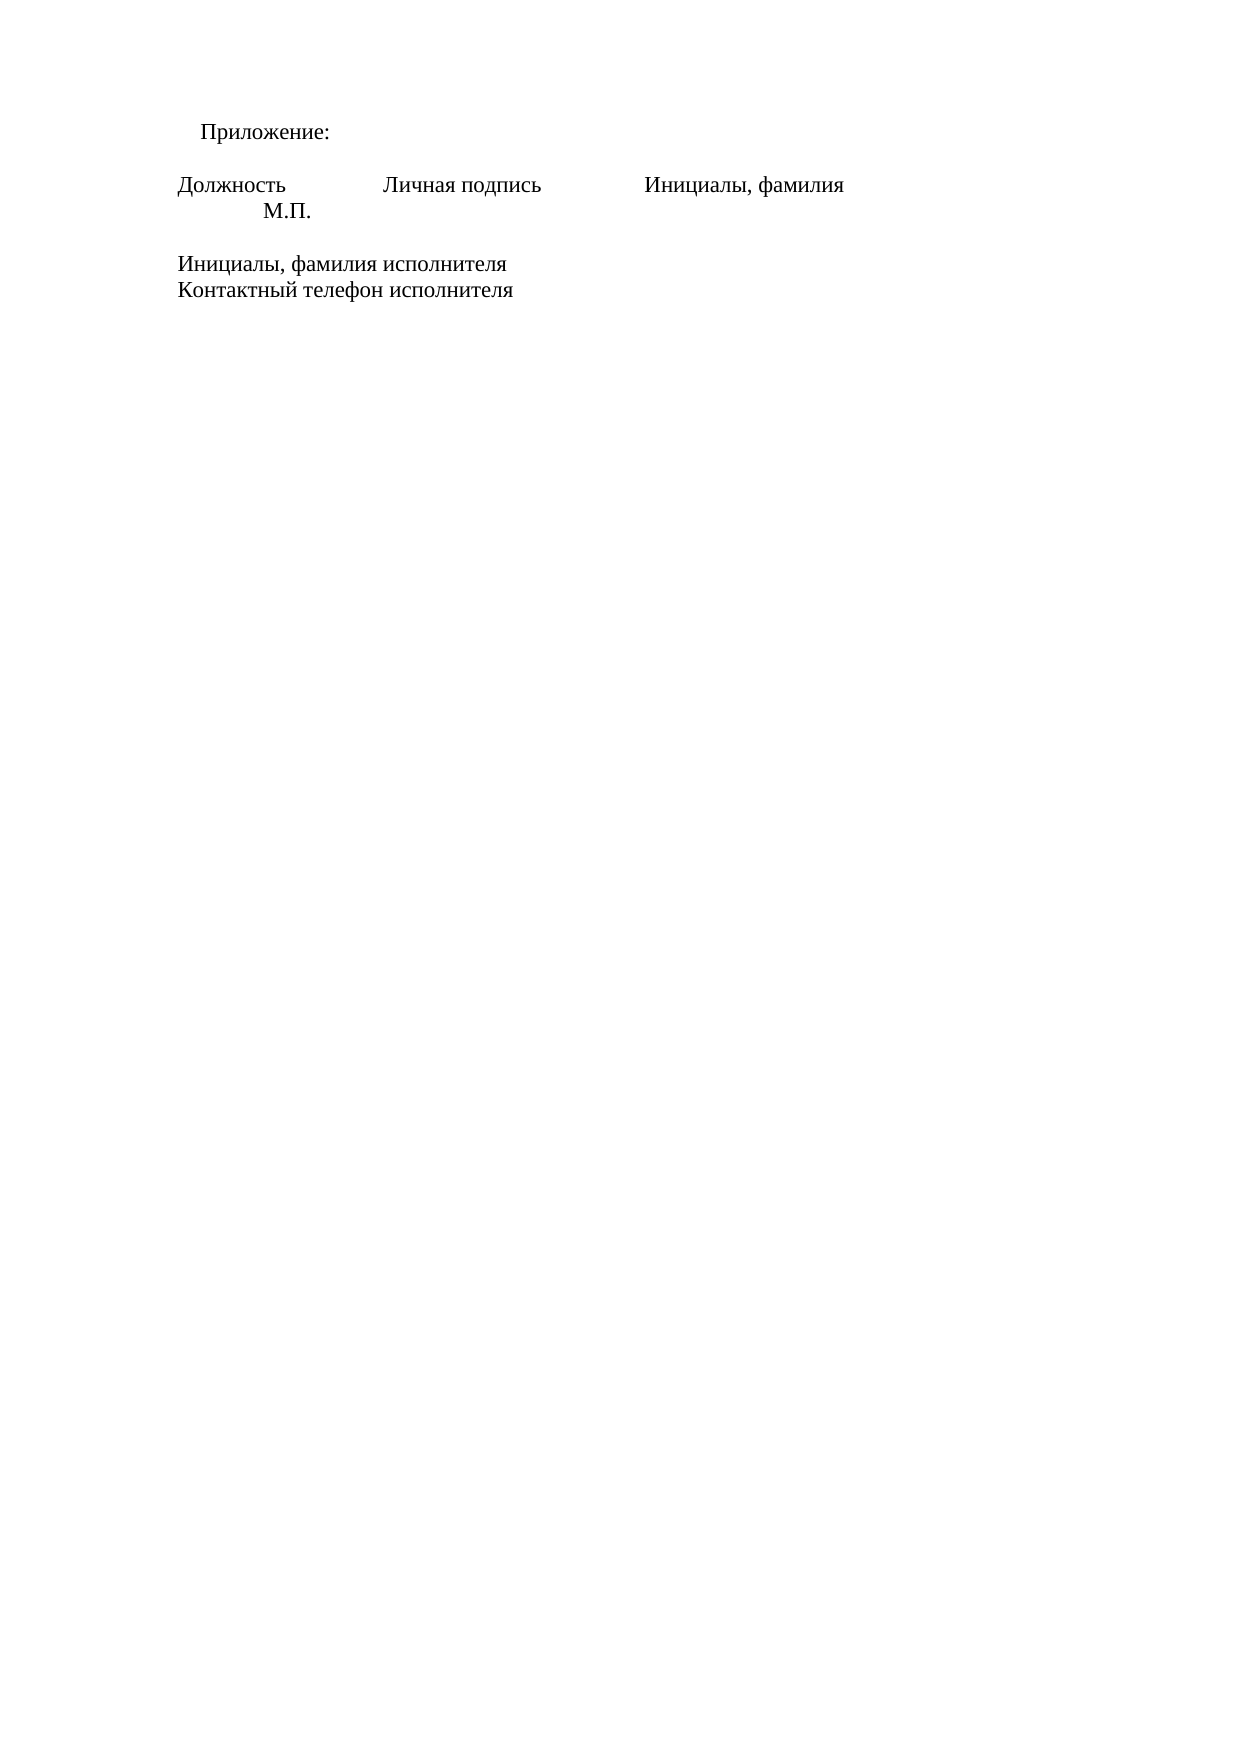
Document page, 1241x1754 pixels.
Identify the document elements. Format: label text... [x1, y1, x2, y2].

text М.П. [177, 197, 1181, 223]
text Приложение: [177, 118, 1181, 144]
text Должность Личная подпись Инициалы, фамилия [177, 171, 1181, 197]
text Контактный телефон исполнителя [177, 276, 1181, 303]
text Инициалы, фамилия исполнителя [177, 250, 1181, 276]
